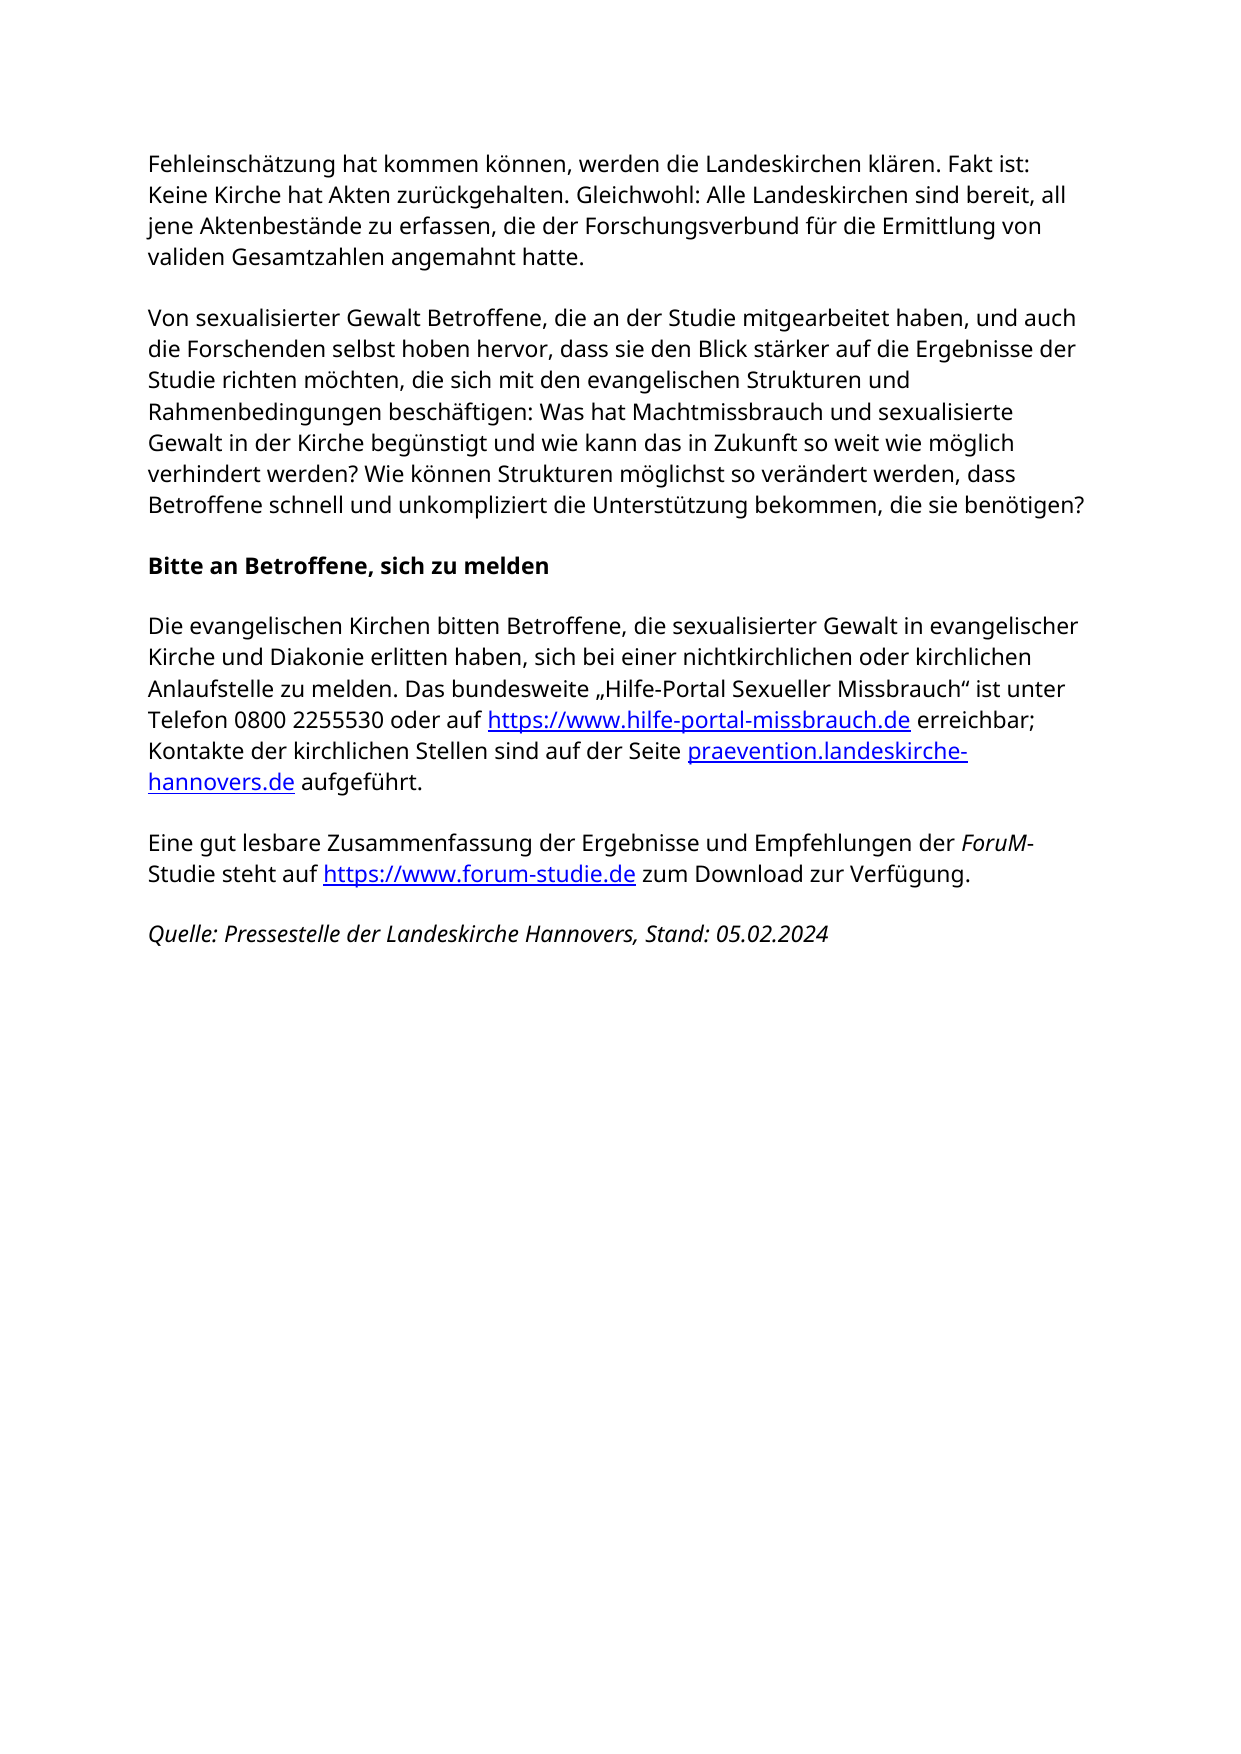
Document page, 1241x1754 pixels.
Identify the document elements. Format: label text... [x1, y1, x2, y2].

text Von sexualisierter Gewalt Betroffene, die an der Studie mitgearbeitet haben, und auch die Forschenden selbst hoben hervor, dass sie den Blick stärker auf die Ergebnisse der Studie richten möchten, die sich mit den evangelischen Strukturen und Rahmenbedingungen beschäftigen: Was hat Machtmissbrauch und sexualisierte Gewalt in der Kirche begünstigt und wie kann das in Zukunft so weit wie möglich verhindert werden? Wie können Strukturen möglichst so verändert werden, dass Betroffene schnell und unkompliziert die Unterstützung bekommen, die sie benötigen? [148, 302, 1093, 521]
text Bitte an Betroffene, sich zu melden [148, 550, 1093, 581]
text Quelle: Pressestelle der Landeskirche Hannovers, Stand: 05.02.2024 [148, 918, 1093, 950]
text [148, 148, 1093, 273]
text Eine gut lesbare Zusammenfassung der Ergebnisse und Empfehlungen der ForuM-Studie steht auf https://www.forum-studie.de zum Download zur Verfügung. [148, 827, 1093, 889]
text Die evangelischen Kirchen bitten Betroffene, die sexualisierter Gewalt in evangelischer Kirche und Diakonie erlitten haben, sich bei einer nichtkirchlichen oder kirchlichen Anlaufstelle zu melden. Das bundesweite „Hilfe-Portal Sexueller Missbrauch“ ist unter Telefon 0800 2255530 oder auf https://www.hilfe-portal-missbrauch.de erreichbar; Kontakte der kirchlichen Stellen sind auf der Seite praevention.landeskirche-hannovers.de aufgeführt. [148, 610, 1093, 798]
